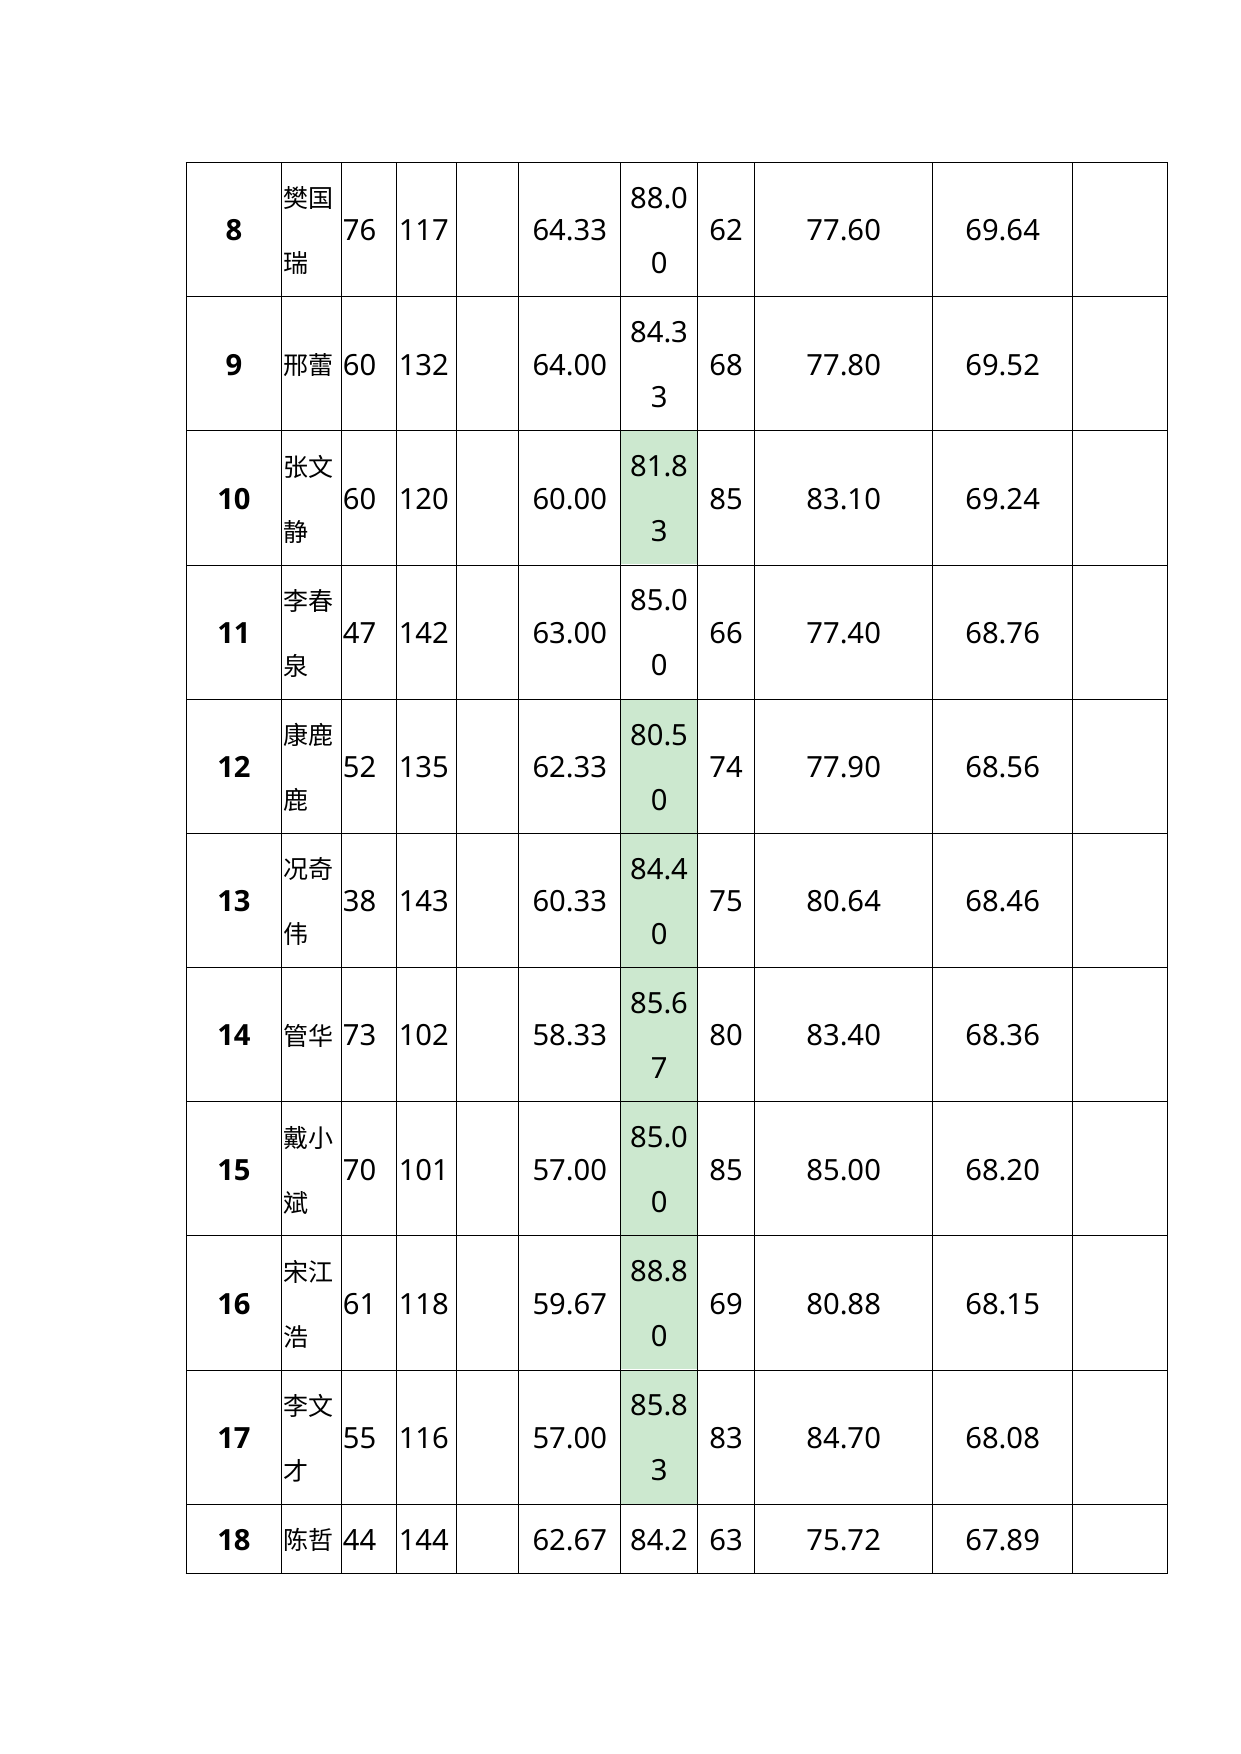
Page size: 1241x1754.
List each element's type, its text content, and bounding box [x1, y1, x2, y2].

table_cell 樊国瑞 [282, 163, 341, 296]
table_cell 88.00 [621, 163, 697, 296]
table_cell [457, 700, 518, 833]
table_cell 62.33 [519, 700, 620, 833]
table_cell 59.67 [519, 1236, 620, 1369]
table_cell 135 [397, 700, 456, 833]
table_cell 116 [397, 1371, 456, 1504]
table_cell 75.72 [755, 1505, 932, 1573]
table_cell 60 [342, 431, 396, 564]
table_cell 142 [397, 566, 456, 699]
table_cell 64.33 [519, 163, 620, 296]
table_cell 8 [187, 163, 281, 296]
table_cell 144 [397, 1505, 456, 1573]
table_cell 李春泉 [282, 566, 341, 699]
table_cell 38 [342, 834, 396, 967]
table_cell 68.15 [933, 1236, 1072, 1369]
table_cell 15 [187, 1102, 281, 1235]
table_cell 120 [397, 431, 456, 564]
table_cell 13 [187, 834, 281, 967]
table_cell [457, 297, 518, 430]
table_cell 80.88 [755, 1236, 932, 1369]
table_cell 118 [397, 1236, 456, 1369]
table_cell [1073, 163, 1167, 296]
table_cell 85.00 [621, 566, 697, 699]
table_cell [1073, 700, 1167, 833]
table_cell 10 [187, 431, 281, 564]
table_cell 77.90 [755, 700, 932, 833]
table_cell 102 [397, 968, 456, 1101]
table_cell 57.00 [519, 1371, 620, 1504]
table_cell 84.40 [621, 834, 697, 967]
table_cell 58.33 [519, 968, 620, 1101]
table_cell 60.33 [519, 834, 620, 967]
table_cell [1073, 1236, 1167, 1369]
table_cell 75 [698, 834, 754, 967]
table_cell 101 [397, 1102, 456, 1235]
table_cell 邢蕾 [282, 297, 341, 430]
table_cell [1073, 1371, 1167, 1504]
table_cell 68.56 [933, 700, 1072, 833]
table_cell [457, 834, 518, 967]
table_cell 63.00 [519, 566, 620, 699]
table_cell 77.80 [755, 297, 932, 430]
table_cell 69.24 [933, 431, 1072, 564]
table_cell 85.00 [621, 1102, 697, 1235]
table_cell 18 [187, 1505, 281, 1573]
table_cell 81.83 [621, 431, 697, 564]
table_cell [1073, 431, 1167, 564]
table_cell 63 [698, 1505, 754, 1573]
table_cell 80.64 [755, 834, 932, 967]
table_cell 57.00 [519, 1102, 620, 1235]
table_cell 47 [342, 566, 396, 699]
table_cell 77.40 [755, 566, 932, 699]
table_cell 132 [397, 297, 456, 430]
table_cell 李文才 [282, 1371, 341, 1504]
table_cell 83.40 [755, 968, 932, 1101]
table_cell 68.36 [933, 968, 1072, 1101]
table_cell 68.46 [933, 834, 1072, 967]
table_cell 16 [187, 1236, 281, 1369]
table_cell 83 [698, 1371, 754, 1504]
table_cell [457, 566, 518, 699]
table_cell 69.64 [933, 163, 1072, 296]
table_cell 张文静 [282, 431, 341, 564]
table_cell [457, 431, 518, 564]
table_cell [457, 163, 518, 296]
table_cell 76 [342, 163, 396, 296]
table_cell 9 [187, 297, 281, 430]
table_cell [1073, 1505, 1167, 1573]
table_cell 74 [698, 700, 754, 833]
table_cell 69.52 [933, 297, 1072, 430]
table_cell 康鹿鹿 [282, 700, 341, 833]
table_cell 69 [698, 1236, 754, 1369]
table_cell 62.67 [519, 1505, 620, 1573]
table_cell 83.10 [755, 431, 932, 564]
table_cell 85.83 [621, 1371, 697, 1504]
table_cell 85 [698, 431, 754, 564]
table_cell 67.89 [933, 1505, 1072, 1573]
table_cell 70 [342, 1102, 396, 1235]
table_cell 陈哲锋 [282, 1505, 341, 1573]
table_cell [1073, 297, 1167, 430]
table_cell [1073, 566, 1167, 699]
table_cell 17 [187, 1371, 281, 1504]
table_cell 68 [698, 297, 754, 430]
table_cell 68.76 [933, 566, 1072, 699]
table_cell [1073, 1102, 1167, 1235]
table_cell 84.20 [621, 1505, 697, 1573]
table_cell 143 [397, 834, 456, 967]
table_cell 80.50 [621, 700, 697, 833]
table_cell [457, 1236, 518, 1369]
table_cell 80 [698, 968, 754, 1101]
table_cell 12 [187, 700, 281, 833]
table_cell 68.08 [933, 1371, 1072, 1504]
table_cell 60 [342, 297, 396, 430]
table_cell 68.20 [933, 1102, 1072, 1235]
table_cell 84.33 [621, 297, 697, 430]
table_cell [457, 1102, 518, 1235]
table_cell 77.60 [755, 163, 932, 296]
table_cell 宋江浩 [282, 1236, 341, 1369]
table_cell 85.00 [755, 1102, 932, 1235]
table_cell 管华 [282, 968, 341, 1101]
table_cell 66 [698, 566, 754, 699]
table_cell 64.00 [519, 297, 620, 430]
table_cell 61 [342, 1236, 396, 1369]
table_cell [457, 1371, 518, 1504]
table_cell 62 [698, 163, 754, 296]
table_cell 88.80 [621, 1236, 697, 1369]
table_cell 况奇伟 [282, 834, 341, 967]
table_cell 85.67 [621, 968, 697, 1101]
table_cell [1073, 968, 1167, 1101]
table_cell [1073, 834, 1167, 967]
table_cell 117 [397, 163, 456, 296]
table_cell 55 [342, 1371, 396, 1504]
table_cell 52 [342, 700, 396, 833]
table_cell 60.00 [519, 431, 620, 564]
table_cell 11 [187, 566, 281, 699]
table_cell 85 [698, 1102, 754, 1235]
table_cell [457, 1505, 518, 1573]
table_cell 44 [342, 1505, 396, 1573]
table_cell 73 [342, 968, 396, 1101]
table_cell 戴小斌 [282, 1102, 341, 1235]
table_cell 14 [187, 968, 281, 1101]
table_cell [457, 968, 518, 1101]
table_cell 84.70 [755, 1371, 932, 1504]
